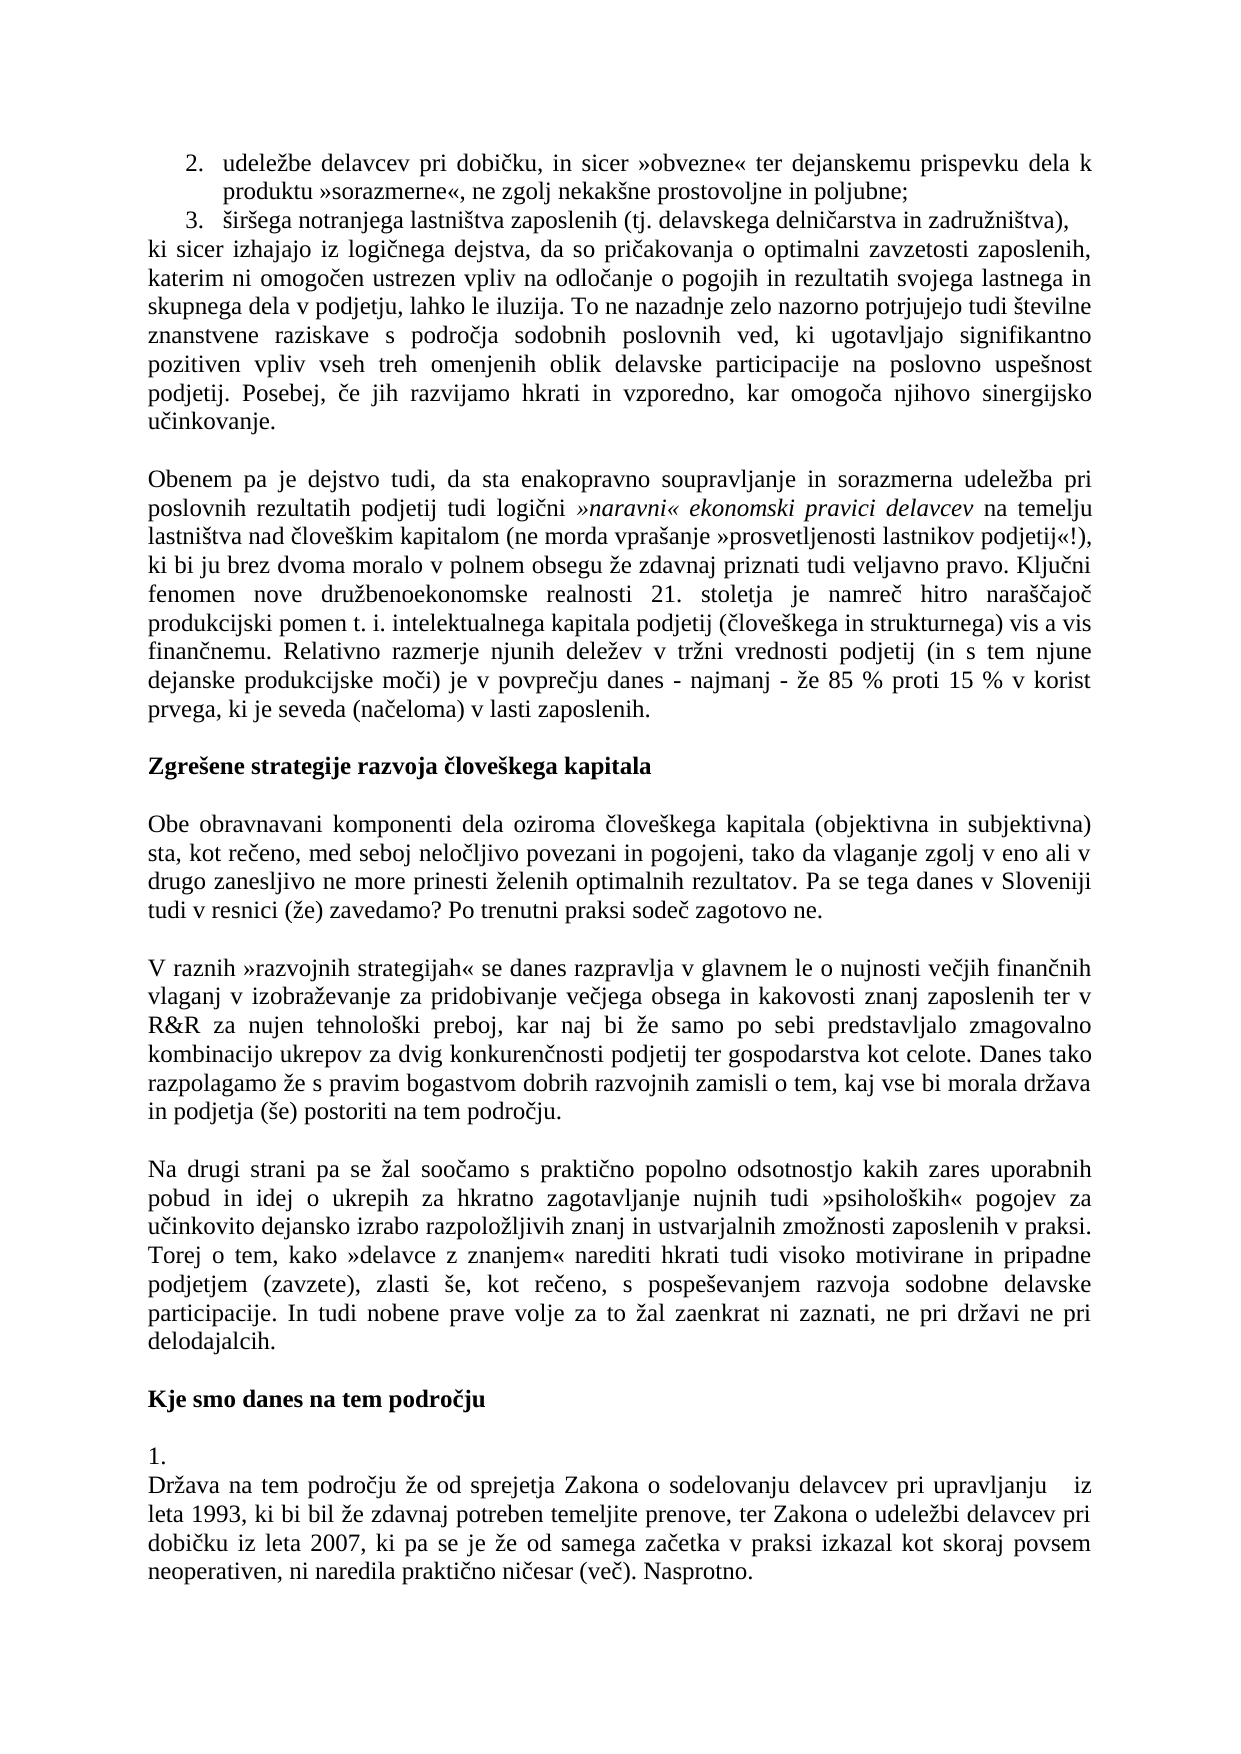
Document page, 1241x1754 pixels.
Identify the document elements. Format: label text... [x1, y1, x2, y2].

text Država na tem področju že od sprejetja Zakona o sodelovanju delavcev pri upravljanju iz leta 1993, ki bi bil že zdavnaj potreben temeljite prenove, ter Zakona o udeležbi delavcev pri dobičku iz leta 2007, ki pa se je že od samega začetka v praksi izkazal kot skoraj povsem neoperativen, ni naredila praktično ničesar (več). Nasprotno. [148, 1470, 1093, 1585]
text Zgrešene strategije razvoja človeškega kapitala [148, 751, 1093, 780]
text Obe obravnavani komponenti dela oziroma človeškega kapitala (objektivna in subjektivna) sta, kot rečeno, med seboj neločljivo povezani in pogojeni, tako da vlaganje zgolj v eno ali v drugo zanesljivo ne more prinesti želenih optimalnih rezultatov. Pa se tega danes v Sloveniji tudi v resnici (že) zavedamo? Po trenutni praksi sodeč zagotovo ne. [148, 809, 1093, 924]
text Obenem pa je dejstvo tudi, da sta enakopravno soupravljanje in sorazmerna udeležba pri poslovnih rezultatih podjetij tudi logični »naravni« ekonomski pravici delavcev na temelju lastništva nad človeškim kapitalom (ne morda vprašanje »prosvetljenosti lastnikov podjetij«!), ki bi ju brez dvoma moralo v polnem obsegu že zdavnaj priznati tudi veljavno pravo. Ključni fenomen nove družbenoekonomske realnosti 21. stoletja je namreč hitro naraščajoč produkcijski pomen t. i. intelektualnega kapitala podjetij (človeškega in strukturnega) vis a vis finančnemu. Relativno razmerje njunih deležev v tržni vrednosti podjetij (in s tem njune dejanske produkcijske moči) je v povprečju danes - najmanj - že 85 % proti 15 % v korist prvega, ki je seveda (načeloma) v lasti zaposlenih. [148, 464, 1093, 723]
text V raznih »razvojnih strategijah« se danes razpravlja v glavnem le o nujnosti večjih finančnih vlaganj v izobraževanje za pridobivanje večjega obsega in kakovosti znanj zaposlenih ter v R&R za nujen tehnološki preboj, kar naj bi že samo po sebi predstavljalo zmagovalno kombinacijo ukrepov za dvig konkurenčnosti podjetij ter gospodarstva kot celote. Danes tako razpolagamo že s pravim bogastvom dobrih razvojnih zamisli o tem, kaj vse bi morala država in podjetja (še) postoriti na tem področju. [148, 953, 1093, 1125]
list širšega notranjega lastništva zaposlenih (tj. delavskega delničarstva in zadružništva), [185, 205, 1093, 234]
text 1. [148, 1441, 1093, 1470]
text Kje smo danes na tem področju [148, 1384, 1093, 1413]
text ki sicer izhajajo iz logičnega dejstva, da so pričakovanja o optimalni zavzetosti zaposlenih, katerim ni omogočen ustrezen vpliv na odločanje o pogojih in rezultatih svojega lastnega in skupnega dela v podjetju, lahko le iluzija. To ne nazadnje zelo nazorno potrjujejo tudi številne znanstvene raziskave s področja sodobnih poslovnih ved, ki ugotavljajo signifikantno pozitiven vpliv vseh treh omenjenih oblik delavske participacije na poslovno uspešnost podjetij. Posebej, če jih razvijamo hkrati in vzporedno, kar omogoča njihovo sinergijsko učinkovanje. [148, 234, 1093, 435]
text Na drugi strani pa se žal soočamo s praktično popolno odsotnostjo kakih zares uporabnih pobud in idej o ukrepih za hkratno zagotavljanje nujnih tudi »psiholoških« pogojev za učinkovito dejansko izrabo razpoložljivih znanj in ustvarjalnih zmožnosti zaposlenih v praksi. Torej o tem, kako »delavce z znanjem« narediti hkrati tudi visoko motivirane in pripadne podjetjem (zavzete), zlasti še, kot rečeno, s pospeševanjem razvoja sodobne delavske participacije. In tudi nobene prave volje za to žal zaenkrat ni zaznati, ne pri državi ne pri delodajalcih. [148, 1154, 1093, 1355]
list udeležbe delavcev pri dobičku, in sicer »obvezne« ter dejanskemu prispevku dela k produktu »sorazmerne«, ne zgolj nekakšne prostovoljne in poljubne; [185, 148, 1093, 205]
